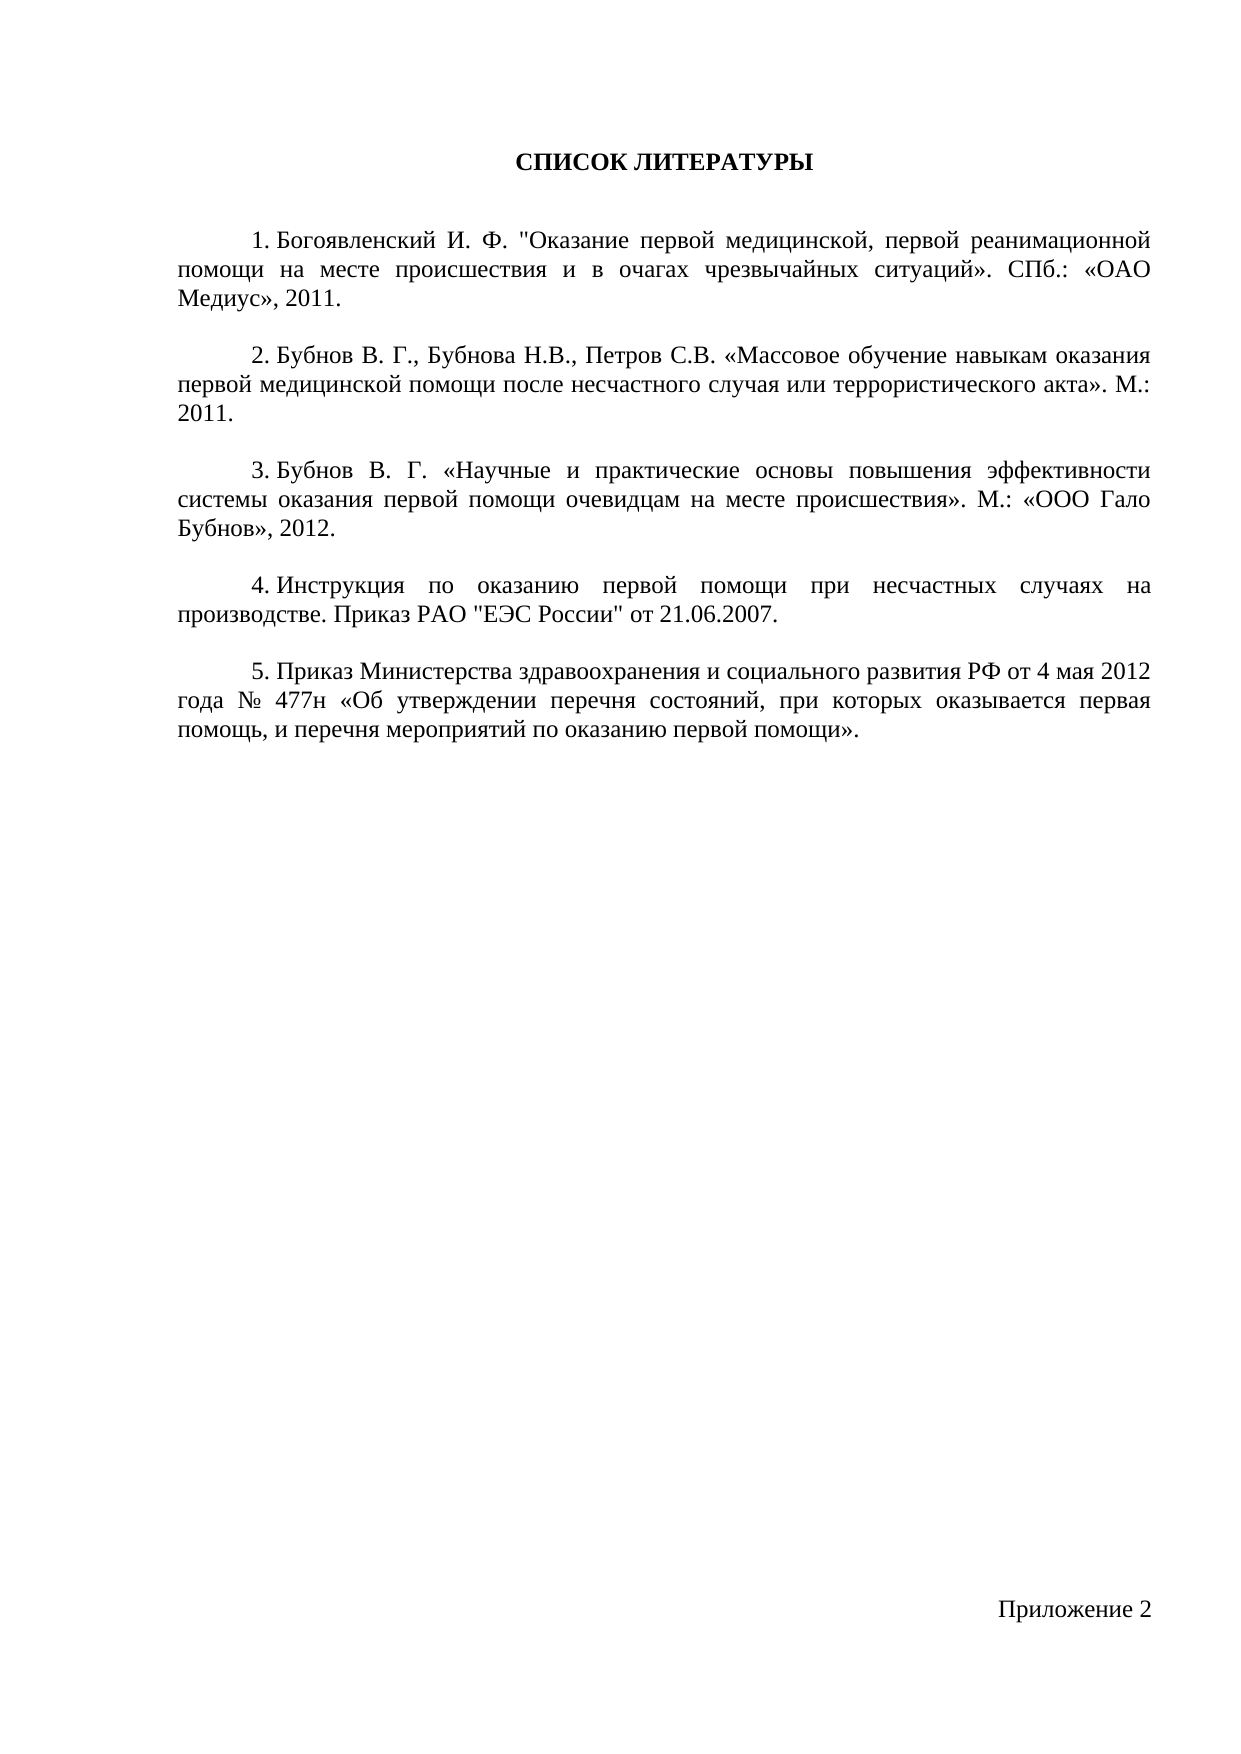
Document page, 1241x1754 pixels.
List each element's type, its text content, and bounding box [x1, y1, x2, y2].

list Бубнов В. Г. «Научные и практические основы повышения эффективности системы оказания первой помощи очевидцам на месте происшествия». М.: «ООО Гало Бубнов», 2012. [177, 455, 1152, 541]
list Богоявленский И. Ф. "Оказание первой медицинской, первой реанимационной помощи на месте происшествия и в очагах чрезвычайных ситуаций». СПб.: «ОАО Медиус», 2011. [177, 225, 1152, 311]
list Инструкция по оказанию первой помощи при несчастных случаях на производстве. Приказ РАО "ЕЭС России" от 21.06.2007. [333, 599, 1152, 628]
text Приложение 2 [177, 1594, 1152, 1622]
list Бубнов В. Г., Бубнова Н.В., Петров С.В. «Массовое обучение навыкам оказания первой медицинской помощи после несчастного случая или террористического акта». М.: 2011. [177, 340, 1152, 426]
list Приказ Министерства здравоохранения и социального развития РФ от 4 мая 2012 года № 477н «Об утверждении перечня состояний, при которых оказывается первая помощь, и перечня мероприятий по оказанию первой помощи». [177, 656, 1152, 743]
text СПИСОК ЛИТЕРАТУРЫ [177, 147, 1152, 176]
